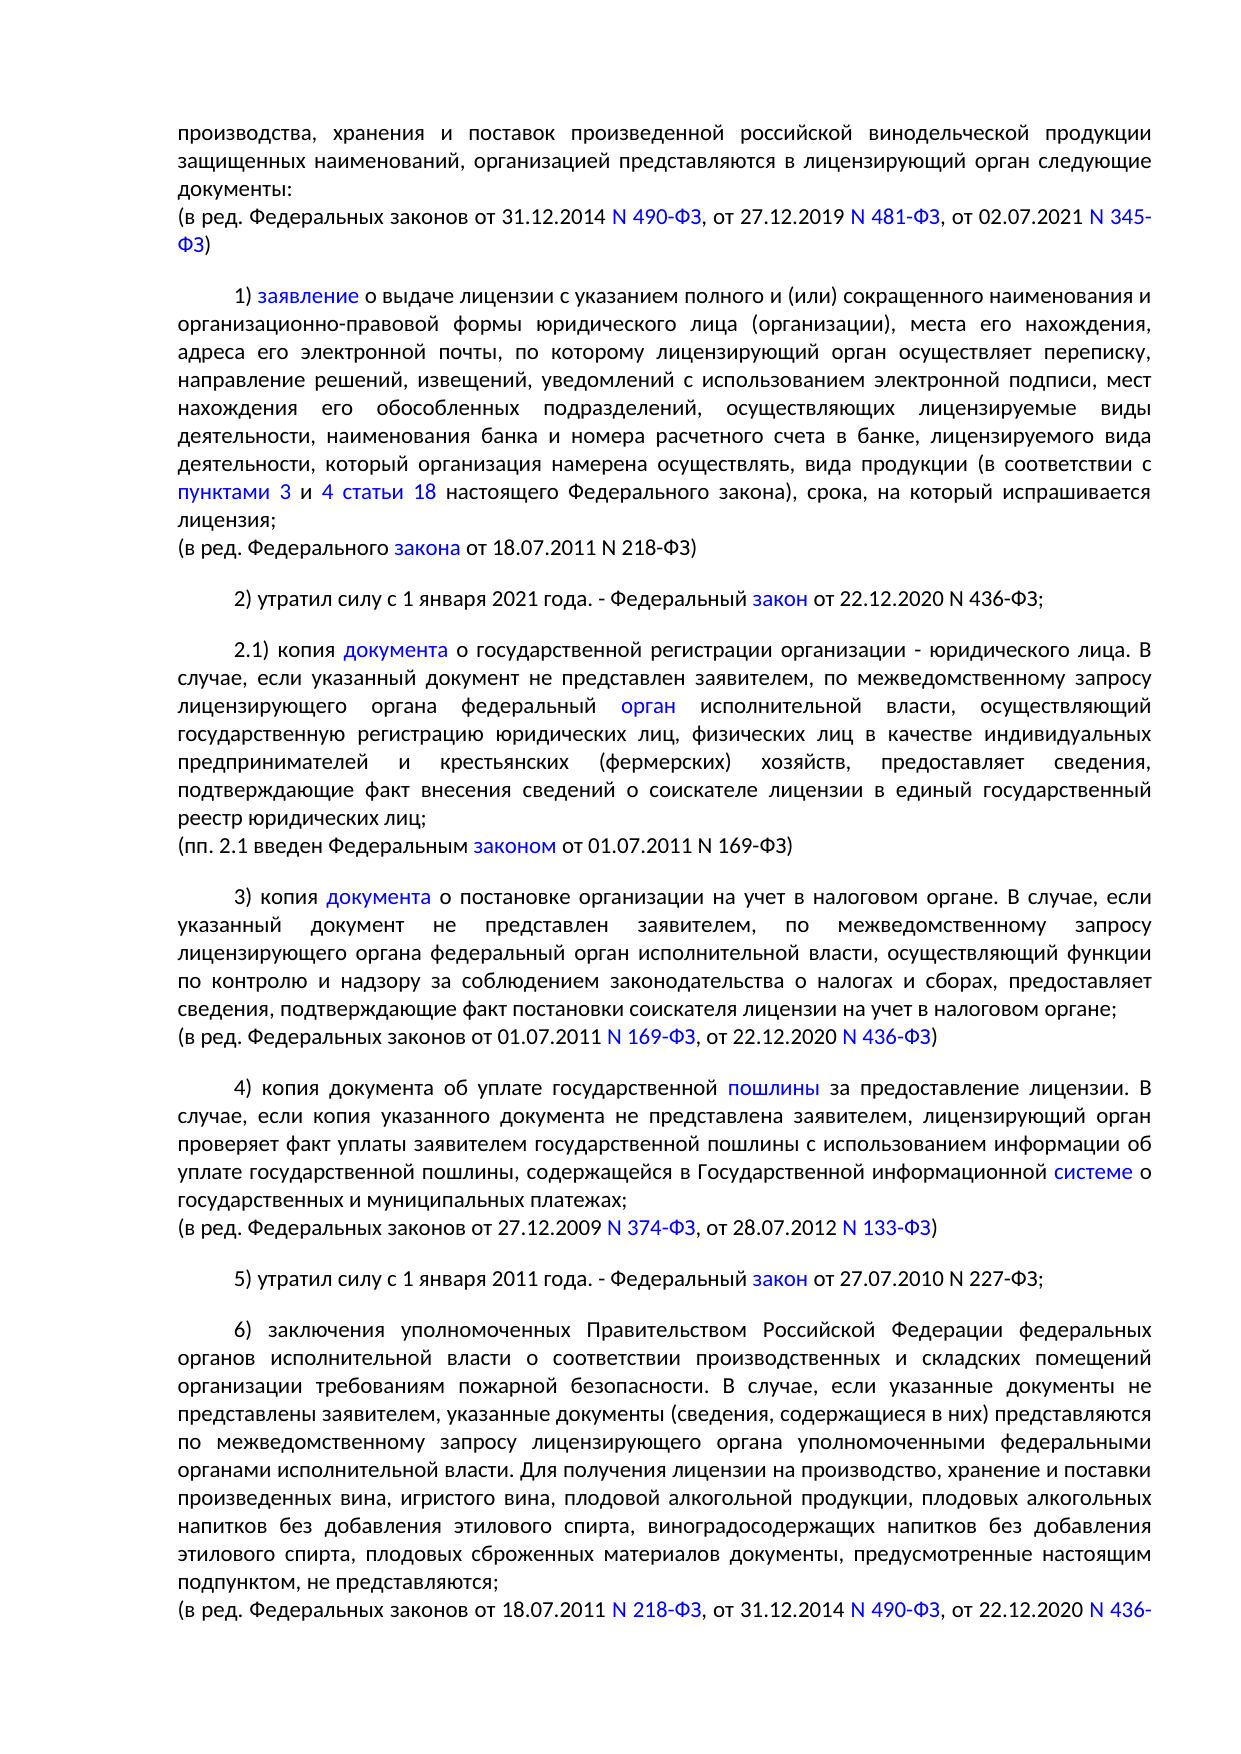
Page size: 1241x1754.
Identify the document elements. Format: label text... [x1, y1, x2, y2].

text 6) заключения уполномоченных Правительством Российской Федерации федеральных органов исполнительной власти о соответствии производственных и складских помещений организации требованиям пожарной безопасности. В случае, если указанные документы не представлены заявителем, указанные документы (сведения, содержащиеся в них) представляются по межведомственному запросу лицензирующего органа уполномоченными федеральными органами исполнительной власти. Для получения лицензии на производство, хранение и поставки произведенных вина, игристого вина, плодовой алкогольной продукции, плодовых алкогольных напитков без добавления этилового спирта, виноградосодержащих напитков без добавления этилового спирта, плодовых сброженных материалов документы, предусмотренные настоящим подпунктом, не представляются; [177, 1315, 1152, 1596]
text 5) утратил силу с 1 января 2011 года. - Федеральный закон от 27.07.2010 N 227-ФЗ; [177, 1264, 1152, 1292]
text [177, 118, 1152, 202]
text (в ред. Федерального закона от 18.07.2011 N 218-ФЗ) [177, 533, 1152, 561]
text 3) копия документа о постановке организации на учет в налоговом органе. В случае, если указанный документ не представлен заявителем, по межведомственному запросу лицензирующего органа федеральный орган исполнительной власти, осуществляющий функции по контролю и надзору за соблюдением законодательства о налогах и сборах, предоставляет сведения, подтверждающие факт постановки соискателя лицензии на учет в налоговом органе; [177, 882, 1152, 1022]
text (в ред. Федеральных законов от 27.12.2009 N 374-ФЗ, от 28.07.2012 N 133-ФЗ) [177, 1213, 1152, 1241]
text (в ред. Федеральных законов от 01.07.2011 N 169-ФЗ, от 22.12.2020 N 436-ФЗ) [177, 1022, 1152, 1050]
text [177, 1596, 1152, 1623]
text 2.1) копия документа о государственной регистрации организации - юридического лица. В случае, если указанный документ не представлен заявителем, по межведомственному запросу лицензирующего органа федеральный орган исполнительной власти, осуществляющий государственную регистрацию юридических лиц, физических лиц в качестве индивидуальных предпринимателей и крестьянских (фермерских) хозяйств, предоставляет сведения, подтверждающие факт внесения сведений о соискателе лицензии в единый государственный реестр юридических лиц; [177, 635, 1152, 831]
text 2) утратил силу с 1 января 2021 года. - Федеральный закон от 22.12.2020 N 436-ФЗ; [177, 584, 1152, 612]
text (в ред. Федеральных законов от 31.12.2014 N 490-ФЗ, от 27.12.2019 N 481-ФЗ, от 02.07.2021 N 345-ФЗ) [177, 202, 1152, 258]
text 1) заявление о выдаче лицензии с указанием полного и (или) сокращенного наименования и организационно-правовой формы юридического лица (организации), места его нахождения, адреса его электронной почты, по которому лицензирующий орган осуществляет переписку, направление решений, извещений, уведомлений с использованием электронной подписи, мест нахождения его обособленных подразделений, осуществляющих лицензируемые виды деятельности, наименования банка и номера расчетного счета в банке, лицензируемого вида деятельности, который организация намерена осуществлять, вида продукции (в соответствии с пунктами 3 и 4 статьи 18 настоящего Федерального закона), срока, на который испрашивается лицензия; [177, 281, 1152, 533]
text 4) копия документа об уплате государственной пошлины за предоставление лицензии. В случае, если копия указанного документа не представлена заявителем, лицензирующий орган проверяет факт уплаты заявителем государственной пошлины с использованием информации об уплате государственной пошлины, содержащейся в Государственной информационной системе о государственных и муниципальных платежах; [177, 1073, 1152, 1213]
text (пп. 2.1 введен Федеральным законом от 01.07.2011 N 169-ФЗ) [177, 831, 1152, 859]
